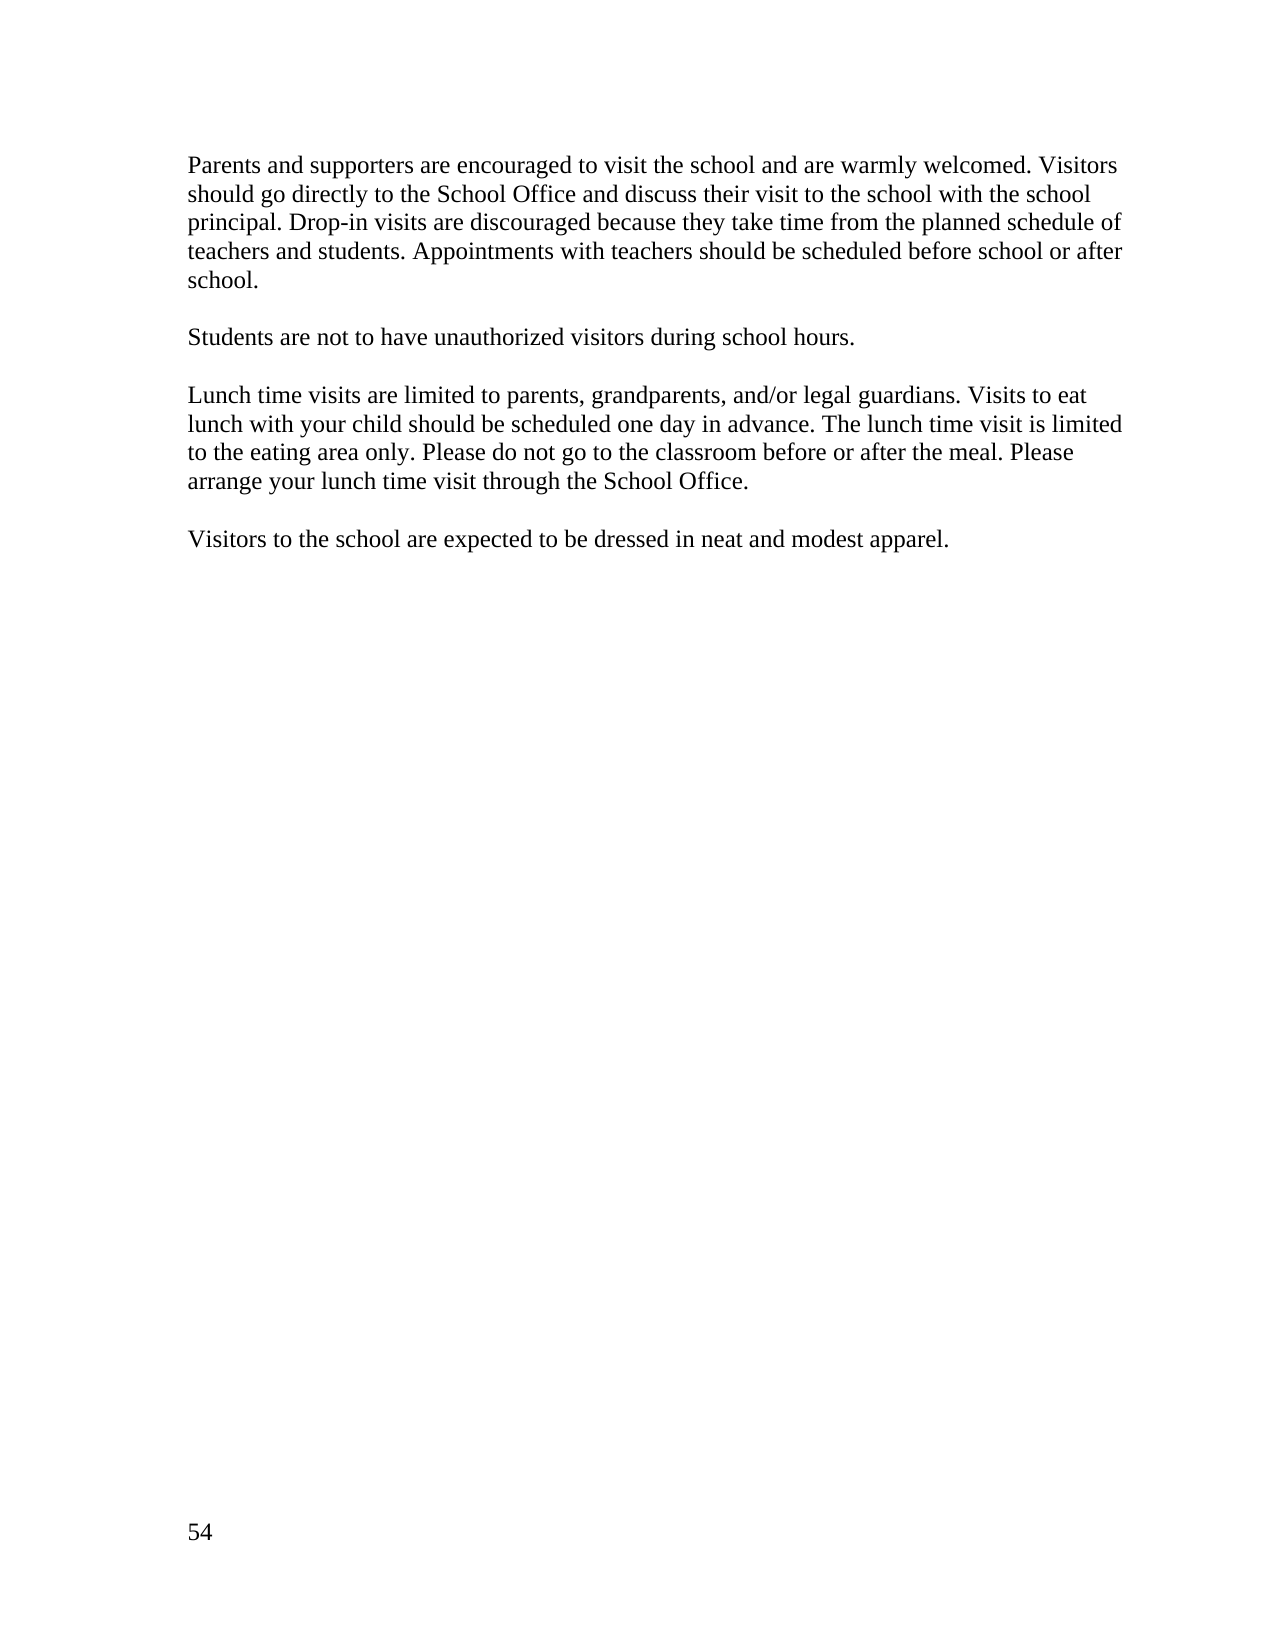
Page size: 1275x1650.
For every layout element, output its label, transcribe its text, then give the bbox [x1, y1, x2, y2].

text Students are not to have unauthorized visitors during school hours. [187, 322, 1125, 351]
text Lunch time visits are limited to parents, grandparents, and/or legal guardians. Visits to eat lunch with your child should be scheduled one day in advance. The lunch time visit is limited to the eating area only. Please do not go to the classroom before or after the meal. Please arrange your lunch time visit through the School Office. [187, 380, 1125, 495]
text Parents and supporters are encouraged to visit the school and are warmly welcomed. Visitors should go directly to the School Office and discuss their visit to the school with the school principal. Drop-in visits are discouraged because they take time from the planned schedule of teachers and students. Appointments with teachers should be scheduled before school or after school. [187, 150, 1125, 294]
text Visitors to the school are expected to be dressed in neat and modest apparel. [187, 524, 1125, 552]
